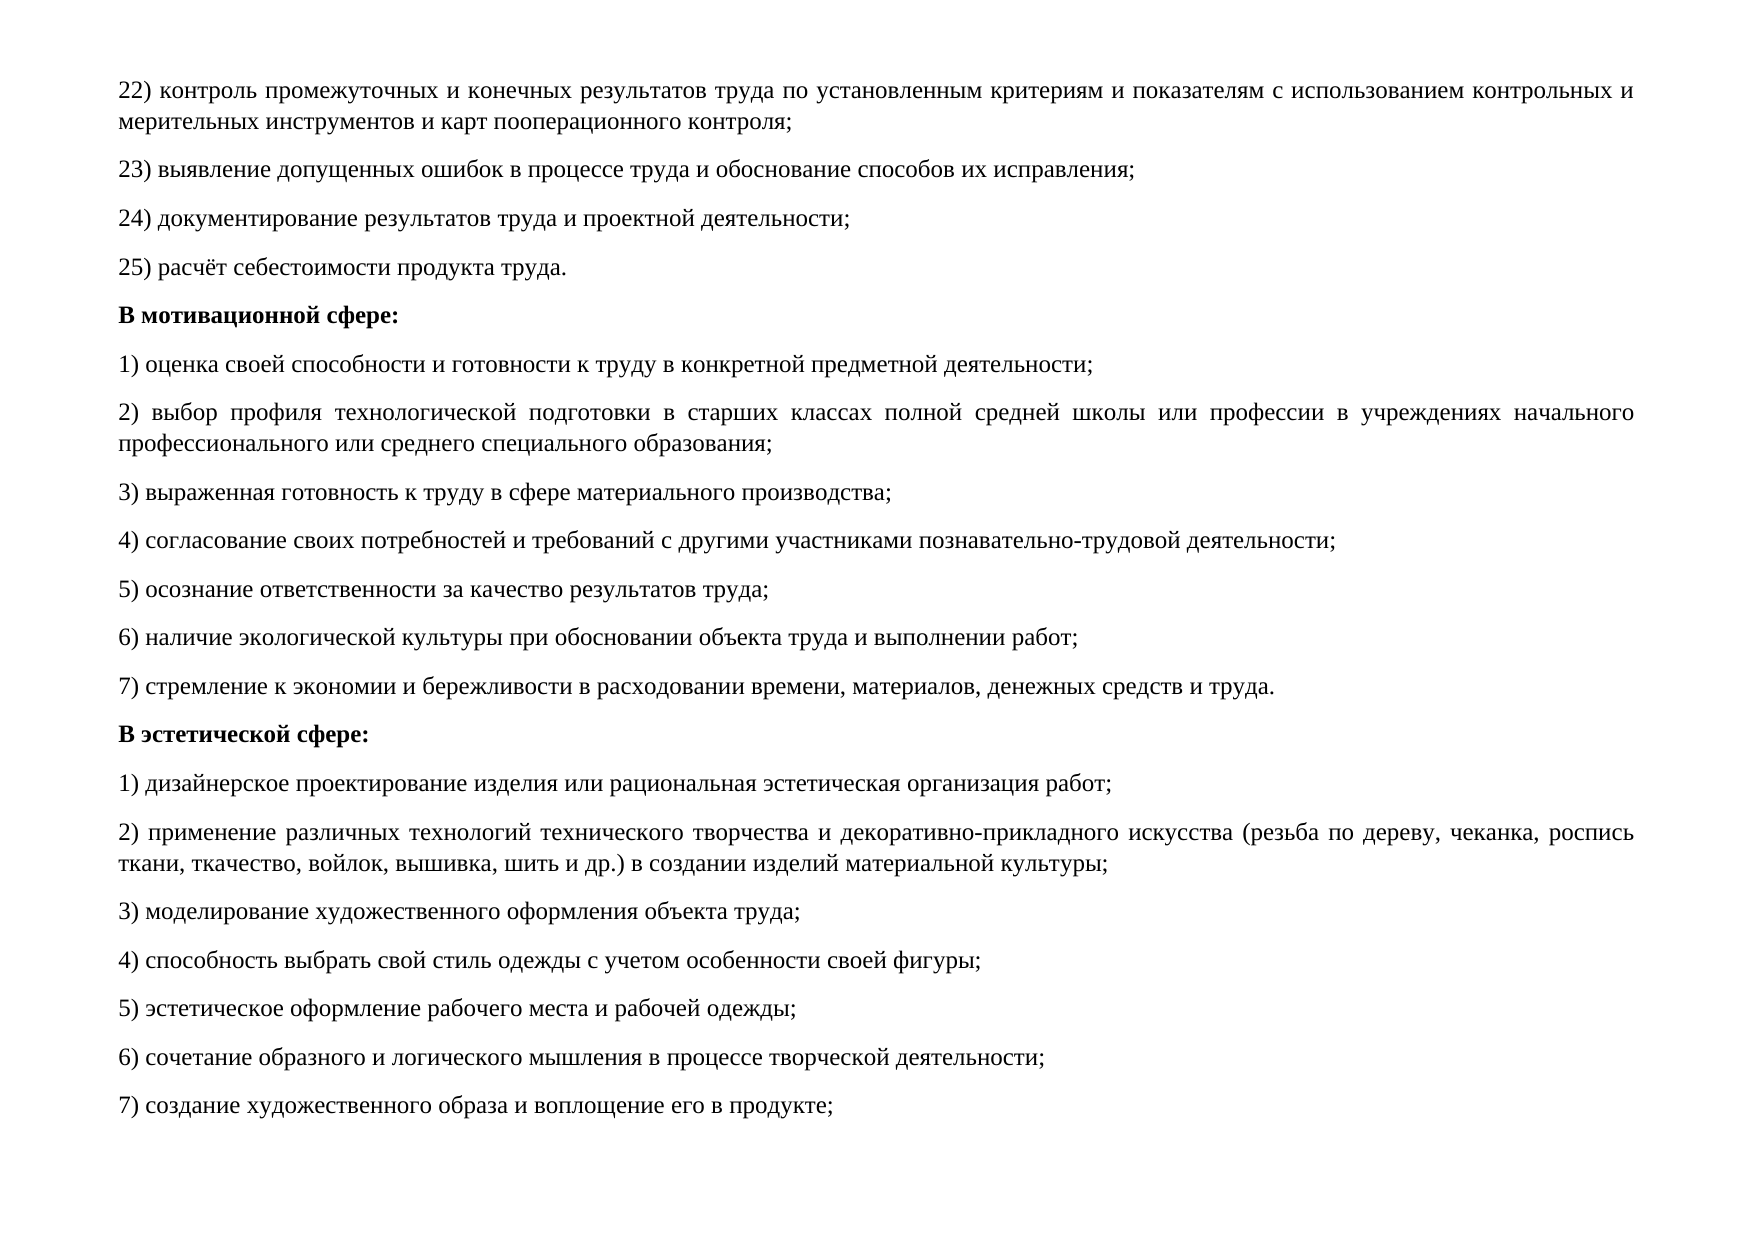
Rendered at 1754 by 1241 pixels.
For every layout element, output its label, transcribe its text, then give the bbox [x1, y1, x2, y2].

text 2) выбор профиля технологической подготовки в старших классах полной средней школы или профессии в учреждениях начального профессионального или среднего специального образования; [118, 397, 1636, 457]
text 3) моделирование художественного оформления объекта труда; [118, 896, 1636, 925]
text 7) стремление к экономии и бережливости в расходовании времени, материалов, денежных средств и труда. [118, 671, 1636, 700]
text 1) оценка своей способности и готовности к труду в конкретной предметной деятельности; [118, 349, 1636, 377]
text 23) выявление допущенных ошибок в процессе труда и обоснование способов их исправления; [118, 154, 1636, 183]
text 25) расчёт себестоимости продукта труда. [118, 252, 1636, 280]
text 22) контроль промежуточных и конечных результатов труда по установленным критериям и показателям с использованием контрольных и мерительных инструментов и карт пооперационного контроля; [118, 75, 1636, 135]
text 2) применение различных технологий технического творчества и декоративно-прикладного искусства (резьба по дереву, чеканка, роспись ткани, ткачество, войлок, вышивка, шить и др.) в создании изделий материальной культуры; [118, 817, 1636, 876]
text 5) осознание ответственности за качество результатов труда; [118, 574, 1636, 603]
text В мотивационной сфере: [118, 300, 1636, 329]
text 7) создание художественного образа и воплощение его в продукте; [118, 1090, 1636, 1119]
text В эстетической сфере: [118, 719, 1636, 748]
text 6) наличие экологической культуры при обосновании объекта труда и выполнении работ; [118, 622, 1636, 651]
text 6) сочетание образного и логического мышления в процессе творческой деятельности; [118, 1042, 1636, 1071]
text 3) выраженная готовность к труду в сфере материального производства; [118, 477, 1636, 506]
text 4) способность выбрать свой стиль одежды с учетом особенности своей фигуры; [118, 945, 1636, 973]
text 24) документирование результатов труда и проектной деятельности; [118, 203, 1636, 232]
text 5) эстетическое оформление рабочего места и рабочей одежды; [118, 993, 1636, 1022]
text 1) дизайнерское проектирование изделия или рациональная эстетическая организация работ; [118, 768, 1636, 797]
text 4) согласование своих потребностей и требований с другими участниками познавательно-трудовой деятельности; [118, 525, 1636, 554]
